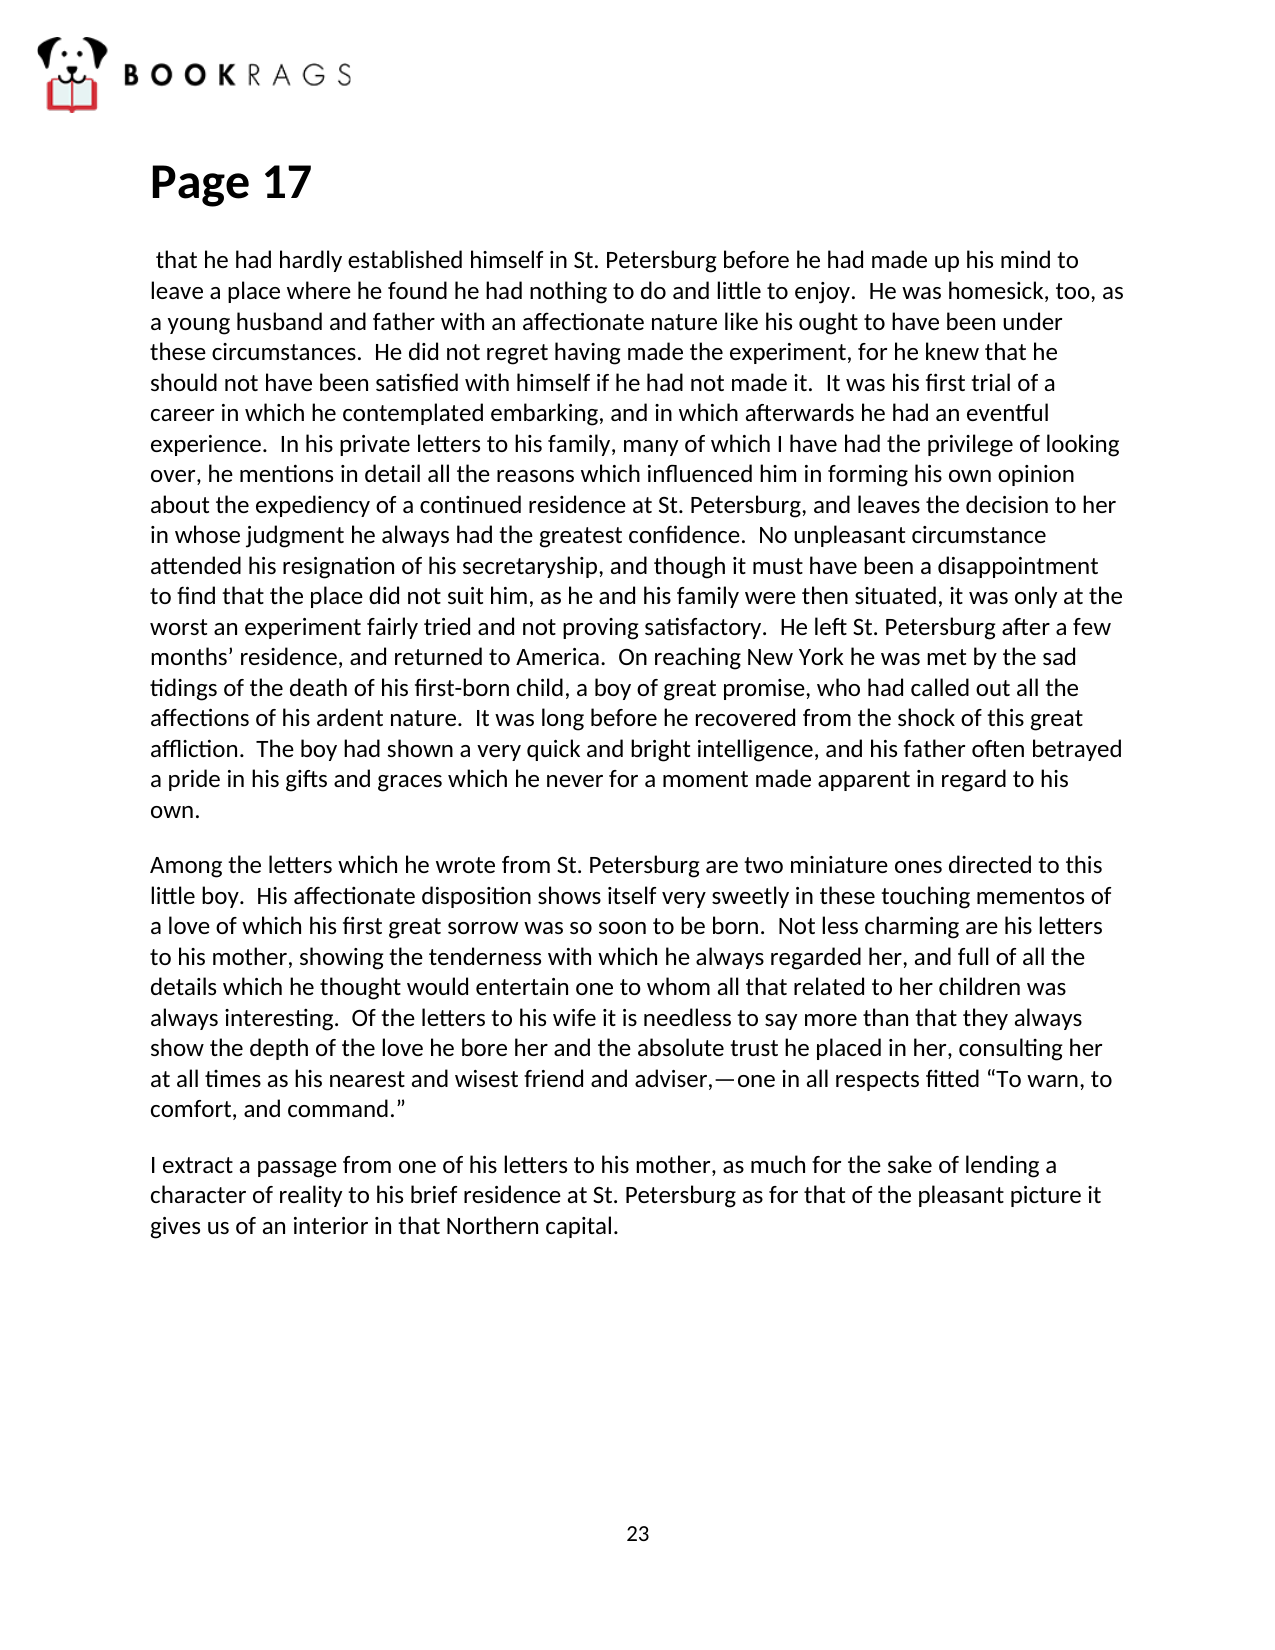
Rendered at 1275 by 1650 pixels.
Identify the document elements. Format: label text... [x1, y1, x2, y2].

text Among the letters which he wrote from St. Petersburg are two miniature ones directed to this little boy. His affectionate disposition shows itself very sweetly in these touching mementos of a love of which his first great sorrow was so soon to be born. Not less charming are his letters to his mother, showing the tenderness with which he always regarded her, and full of all the details which he thought would entertain one to whom all that related to her children was always interesting. Of the letters to his wife it is needless to say more than that they always show the depth of the love he bore her and the absolute trust he placed in her, consulting her at all times as his nearest and wisest friend and adviser,—­one in all respects fitted “To warn, to comfort, and command.” [150, 849, 1125, 1124]
picture [37, 37, 351, 113]
text that he had hardly established himself in St. Petersburg before he had made up his mind to leave a place where he found he had nothing to do and little to enjoy. He was homesick, too, as a young husband and father with an affectionate nature like his ought to have been under these circumstances. He did not regret having made the experiment, for he knew that he should not have been satisfied with himself if he had not made it. It was his first trial of a career in which he contemplated embarking, and in which afterwards he had an eventful experience. In his private letters to his family, many of which I have had the privilege of looking over, he mentions in detail all the reasons which influenced him in forming his own opinion about the expediency of a continued residence at St. Petersburg, and leaves the decision to her in whose judgment he always had the greatest confidence. No unpleasant circumstance attended his resignation of his secretaryship, and though it must have been a disappointment to find that the place did not suit him, as he and his family were then situated, it was only at the worst an experiment fairly tried and not proving satisfactory. He left St. Petersburg after a few months’ residence, and returned to America. On reaching New York he was met by the sad tidings of the death of his first-born child, a boy of great promise, who had called out all the affections of his ardent nature. It was long before he recovered from the shock of this great affliction. The boy had shown a very quick and bright intelligence, and his father often betrayed a pride in his gifts and graces which he never for a moment made apparent in regard to his own. [150, 244, 1125, 824]
text I extract a passage from one of his letters to his mother, as much for the sake of lending a character of reality to his brief residence at St. Petersburg as for that of the pleasant picture it gives us of an interior in that Northern capital. [150, 1149, 1125, 1241]
text Page 17 [150, 150, 1125, 211]
